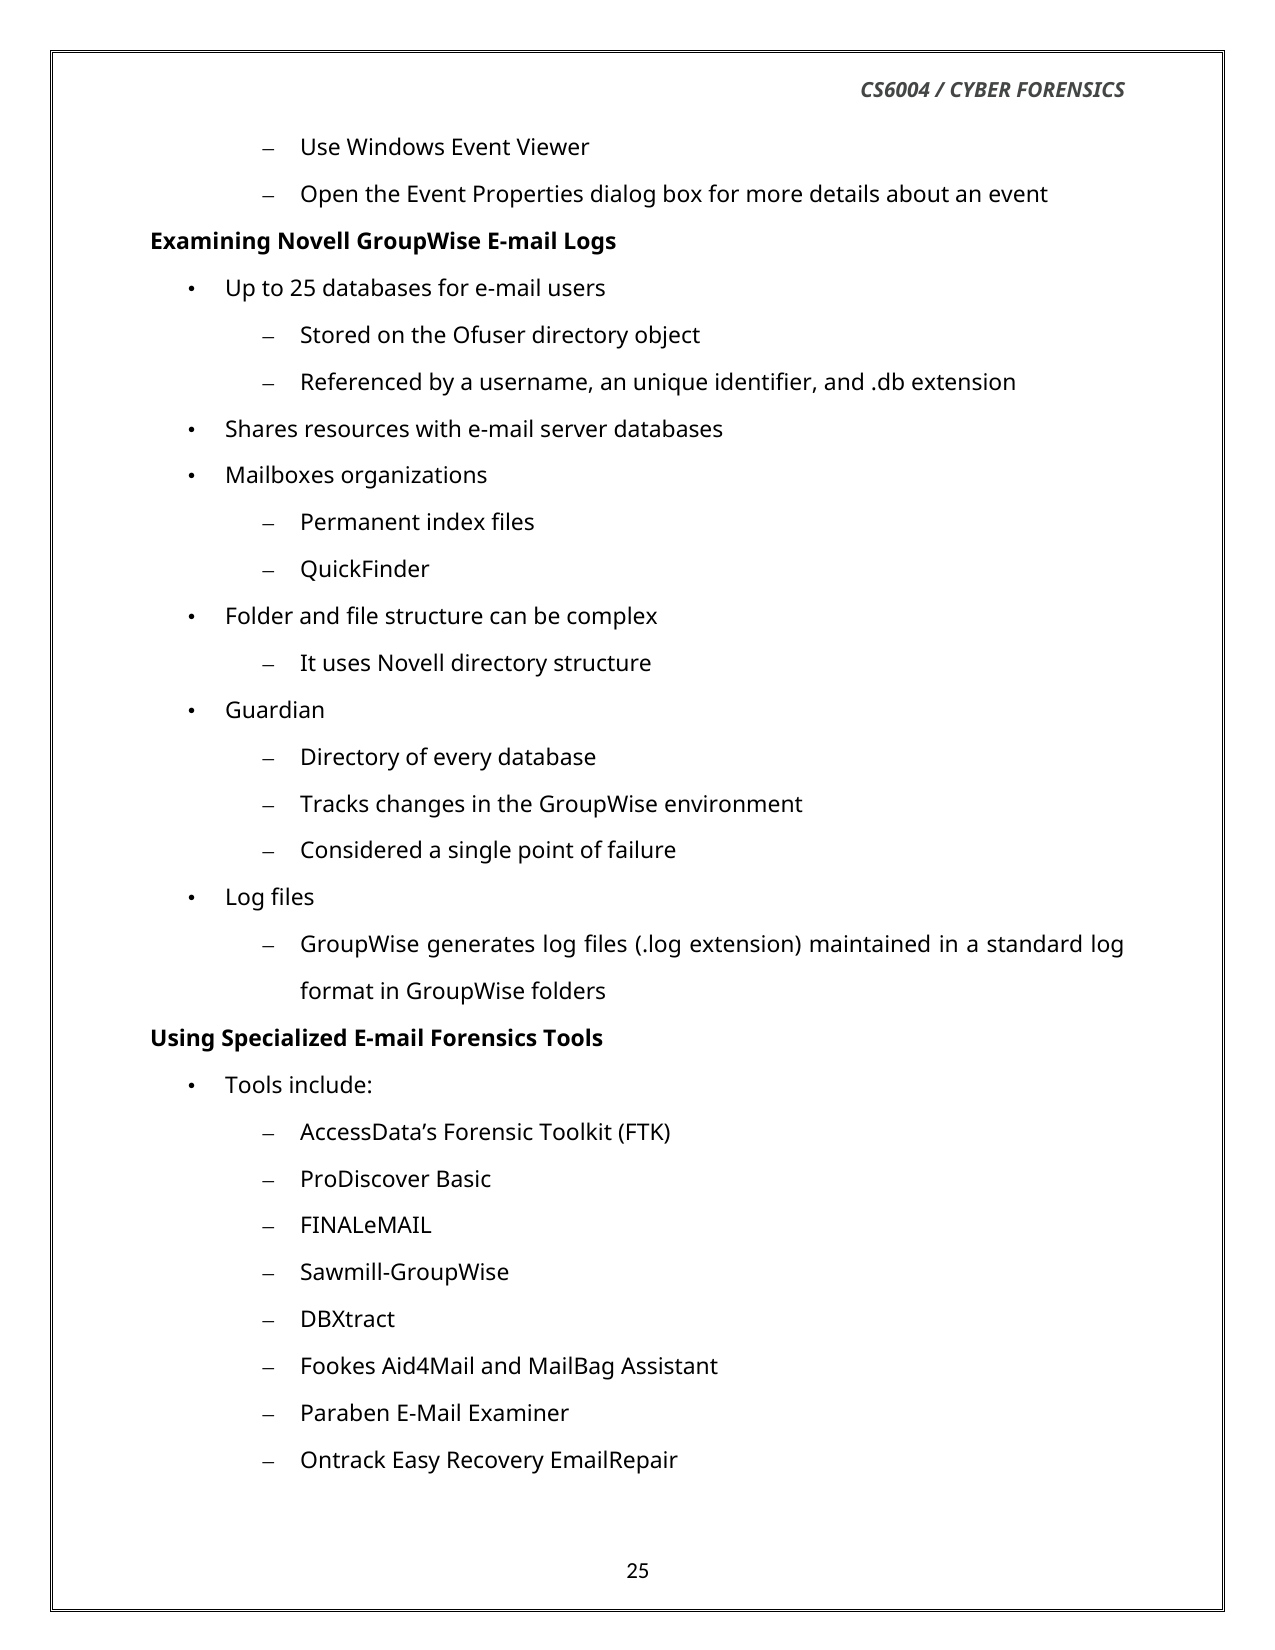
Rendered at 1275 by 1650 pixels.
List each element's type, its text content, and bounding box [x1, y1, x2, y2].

list ProDiscover Basic [262, 1162, 1125, 1194]
list GroupWise generates log files (.log extension) maintained in a standard log format in GroupWise folders [262, 928, 1125, 1006]
text Using Specialized E-mail Forensics Tools [150, 1022, 1125, 1053]
list Considered a single point of failure [262, 834, 1125, 866]
list Permanent index files [262, 506, 1125, 537]
list Log files [187, 881, 1125, 912]
list Use Windows Event Viewer [262, 131, 1125, 162]
list Open the Event Properties dialog box for more details about an event [262, 178, 1125, 209]
list Guardian [187, 694, 1125, 725]
list Stored on the Ofuser directory object [262, 319, 1125, 350]
list AccessData’s Forensic Toolkit (FTK) [262, 1116, 1125, 1147]
list DBXtract [262, 1303, 1125, 1334]
list Sawmill-GroupWise [262, 1256, 1125, 1287]
list Fookes Aid4Mail and MailBag Assistant [262, 1350, 1125, 1381]
list Mailboxes organizations [187, 459, 1125, 491]
list FINALeMAIL [262, 1209, 1125, 1241]
list It uses Novell directory structure [262, 647, 1125, 678]
list Referenced by a username, an unique identifier, and .db extension [262, 366, 1125, 397]
list Up to 25 databases for e-mail users [187, 272, 1125, 303]
list Tracks changes in the GroupWise environment [262, 787, 1125, 819]
list QuickFinder [262, 553, 1125, 584]
list Folder and file structure can be complex [187, 600, 1125, 631]
list Tools include: [187, 1069, 1125, 1100]
text Examining Novell GroupWise E-mail Logs [150, 225, 1125, 256]
list Directory of every database [262, 741, 1125, 772]
list Ontrack Easy Recovery EmailRepair [262, 1444, 1125, 1475]
list Shares resources with e-mail server databases [187, 412, 1125, 444]
list Paraben E-Mail Examiner [262, 1397, 1125, 1428]
